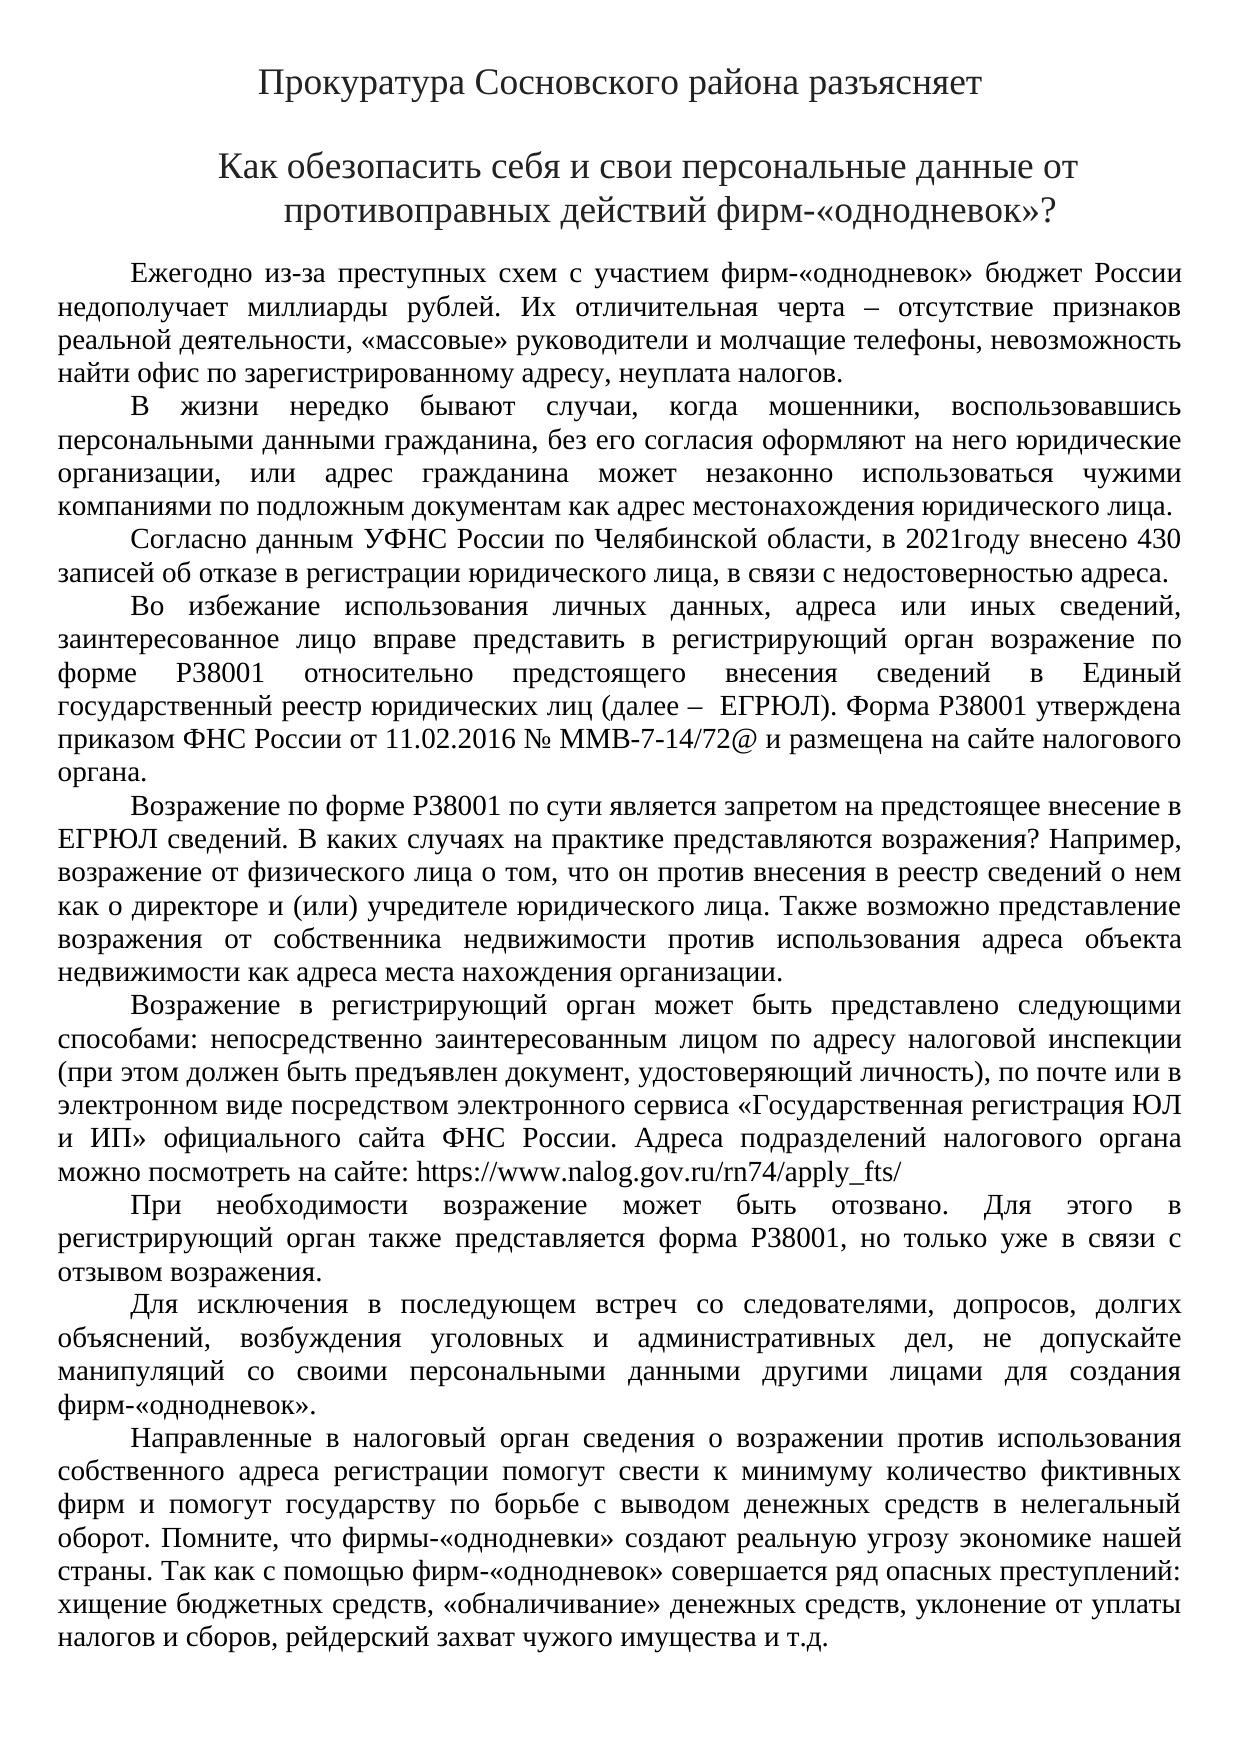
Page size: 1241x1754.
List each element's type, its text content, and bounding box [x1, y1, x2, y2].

text Направленные в налоговый орган сведения о возражении против использования собственного адреса регистрации помогут свести к минимуму количество фиктивных фирм и помогут государству по борьбе с выводом денежных средств в нелегальный оборот. Помните, что фирмы-«однодневки» создают реальную угрозу экономике нашей страны. Так как с помощью фирм-«однодневок» совершается ряд опасных преступлений: хищение бюджетных средств, «обналичивание» денежных средств, уклонение от уплаты налогов и сборов, рейдерский захват чужого имущества и т.д. [57, 1421, 1183, 1653]
text Возражение по форме Р38001 по сути является запретом на предстоящее внесение в ЕГРЮЛ сведений. В каких случаях на практике представляются возражения? Например, возражение от физического лица о том, что он против внесения в реестр сведений о нем как о директоре и (или) учредителе юридического лица. Также возможно представление возражения от собственника недвижимости против использования адреса объекта недвижимости как адреса места нахождения организации. [57, 788, 1183, 988]
text Возражение в регистрирующий орган может быть представлено следующими способами: непосредственно заинтересованным лицом по адресу налоговой инспекции (при этом должен быть предъявлен документ, удостоверяющий личность), по почте или в электронном виде посредством электронного сервиса «Государственная регистрация ЮЛ и ИП» официального сайта ФНС России. Адреса подразделений налогового органа можно посмотреть на сайте: https://www.nalog.gov.ru/rn74/apply_fts/ [57, 988, 1183, 1187]
text Для исключения в последующем встреч со следователями, допросов, долгих объяснений, возбуждения уголовных и административных дел, не допускайте манипуляций со своими персональными данными другими лицами для создания фирм-«однодневок». [57, 1287, 1183, 1420]
text Ежегодно из-за преступных схем с участием фирм-«однодневок» бюджет России недополучает миллиарды рублей. Их отличительная черта – отсутствие признаков реальной деятельности, «массовые» руководители и молчащие телефоны, невозможность найти офис по зарегистрированному адресу, неуплата налогов. [57, 256, 1183, 389]
text Во избежание использования личных данных, адреса или иных сведений, заинтересованное лицо вправе представить в регистрирующий орган возражение по форме Р38001 относительно предстоящего внесения сведений в Единый государственный реестр юридических лиц (далее – ЕГРЮЛ). Форма Р38001 утверждена приказом ФНС России от 11.02.2016 № ММВ-7-14/72@ и размещена на сайте налогового органа. [57, 589, 1183, 788]
text При необходимости возражение может быть отозвано. Для этого в регистрирующий орган также представляется форма Р38001, но только уже в связи с отзывом возражения. [57, 1188, 1183, 1287]
text Согласно данным УФНС России по Челябинской области, в 2021году внесено 430 записей об отказе в регистрации юридического лица, в связи с недостоверностью адреса. [57, 522, 1183, 588]
text Прокуратура Сосновского района разъясняет [59, 59, 1181, 102]
text В жизни нередко бывают случаи, когда мошенники, воспользовавшись персональными данными гражданина, без его согласия оформляют на него юридические организации, или адрес гражданина может незаконно использоваться чужими компаниями по подложным документам как адрес местонахождения юридического лица. [57, 389, 1183, 522]
text Как обезопасить себя и свои персональные данные от противоправных действий фирм-«однодневок»? [116, 145, 1181, 230]
